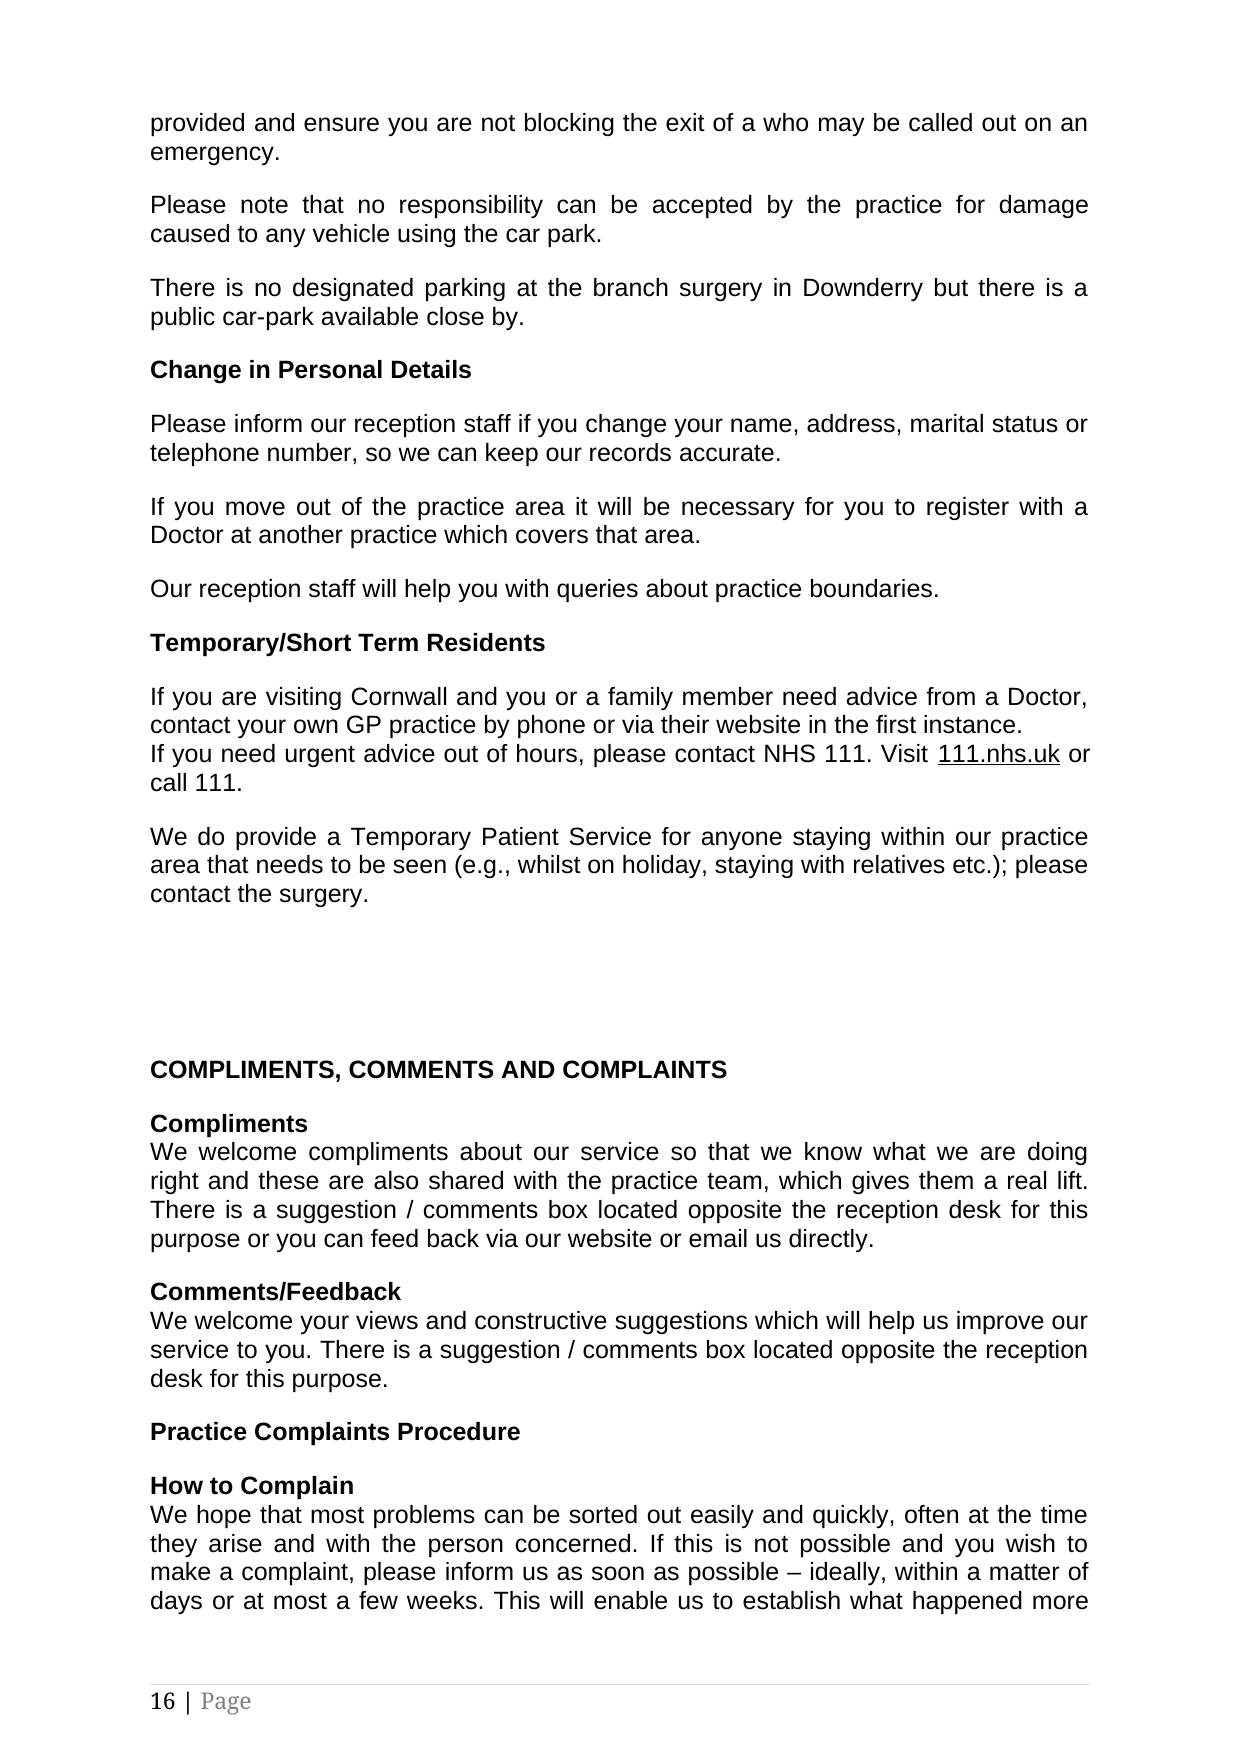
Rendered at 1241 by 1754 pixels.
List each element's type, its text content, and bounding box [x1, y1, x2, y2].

text We welcome your views and constructive suggestions which will help us improve our service to you. There is a suggestion / comments box located opposite the reception desk for this purpose. [150, 1306, 1090, 1392]
text If you move out of the practice area it will be necessary for you to register with a Doctor at another practice which covers that area. [150, 492, 1090, 549]
text We do provide a Temporary Patient Service for anyone staying within our practice area that needs to be seen (e.g., whilst on holiday, staying with relatives etc.); please contact the surgery. [150, 822, 1090, 908]
text Change in Personal Details [150, 355, 1090, 384]
text If you need urgent advice out of hours, please contact NHS 111. Visit 111.nhs.uk or call 111. [150, 739, 1090, 797]
text COMPLIMENTS, COMMENTS AND COMPLAINTS [150, 1055, 1090, 1084]
text Comments/Feedback [150, 1277, 1090, 1306]
text Please inform our reception staff if you change your name, address, marital status or telephone number, so we can keep our records accurate. [150, 409, 1090, 467]
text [150, 108, 1090, 165]
text Our reception staff will help you with queries about practice boundaries. [150, 574, 1090, 603]
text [150, 1500, 1090, 1615]
text Please note that no responsibility can be accepted by the practice for damage caused to any vehicle using the car park. [150, 190, 1090, 248]
text There is no designated parking at the branch surgery in Downderry but there is a public car-park available close by. [150, 273, 1090, 330]
text We welcome compliments about our service so that we know what we are doing right and these are also shared with the practice team, which gives them a real lift. There is a suggestion / comments box located opposite the reception desk for this purpose or you can feed back via our website or email us directly. [150, 1137, 1090, 1252]
text Compliments [150, 1109, 1090, 1137]
text Temporary/Short Term Residents [150, 628, 1090, 657]
text Practice Complaints Procedure [150, 1417, 1090, 1446]
text If you are visiting Cornwall and you or a family member need advice from a Doctor, contact your own GP practice by phone or via their website in the first instance. [150, 682, 1090, 739]
text How to Complain [150, 1471, 1090, 1500]
